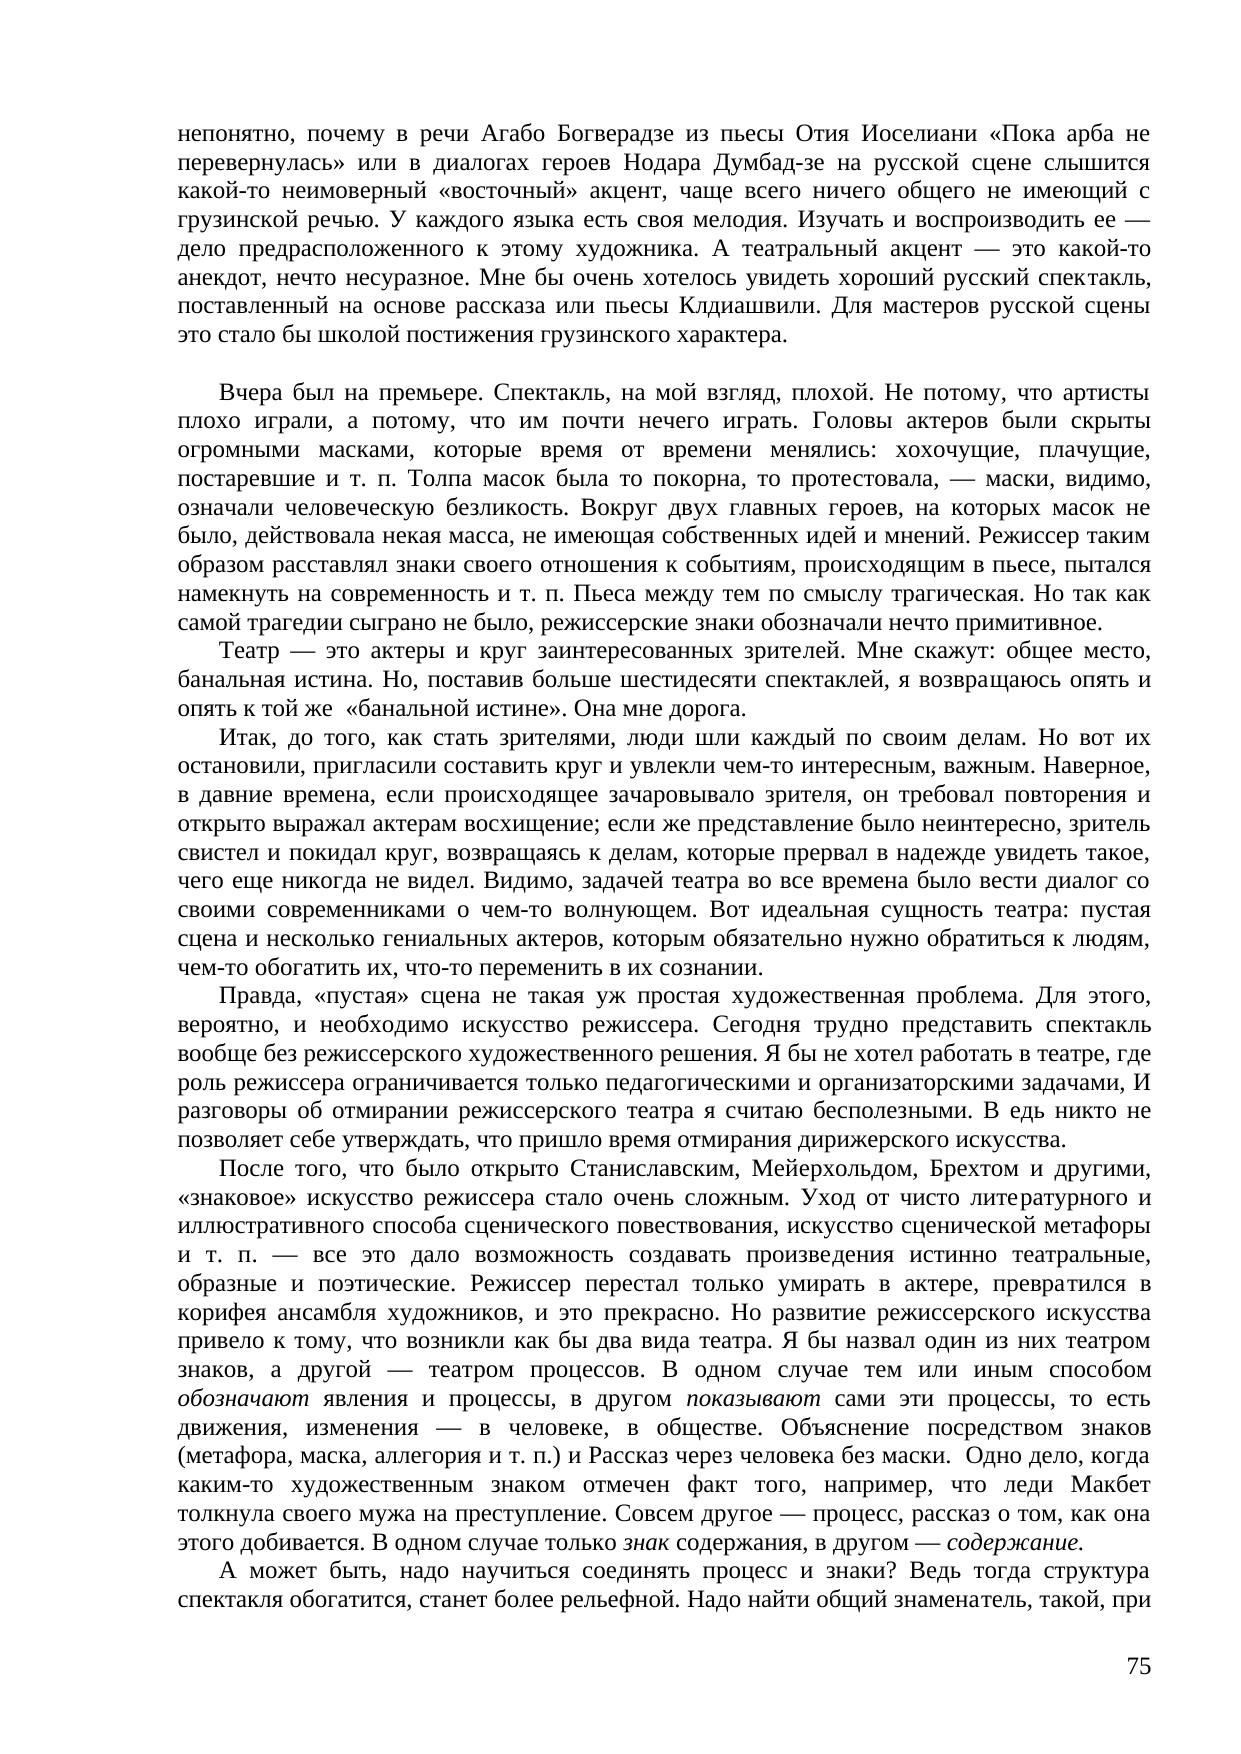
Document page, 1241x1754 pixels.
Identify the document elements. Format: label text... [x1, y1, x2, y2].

text Итак, до того, как стать зрителями, люди шли каждый по своим делам. Но вот их остановили, пригласили составить круг и увлекли чем-то интересным, важным. Наверное, в давние времена, если происходящее зачаровывало зрителя, он требовал повторения и открыто выражал актерам восхищение; если же представление было неинтересно, зритель свистел и покидал круг, возвращаясь к делам, которые прервал в надежде увидеть такое, чего еще никогда не видел. Видимо, задачей театра во все времена было вести диалог со своими современниками о чем-то волнующем. Вот идеальная сущность театра: пустая сцена и несколько гениальных актеров, которым обязательно нужно обратиться к людям, чем-то обогатить их, что-то переменить в их сознании. [177, 722, 1152, 981]
text После того, что было открыто Станиславским, Мейерхольдом, Брехтом и другими, «знаковое» искусство режиссера стало очень сложным. Уход от чисто литературного и иллюстративного способа сценического повествования, искусство сценической метафоры и т. п. — все это дало возможность создавать произведения истинно театральные, образные и поэтические. Режиссер перестал только умирать в актере, превратился в корифея ансамбля художников, и это прекрасно. Но развитие режиссерского искусства привело к тому, что возникли как бы два вида театра. Я бы назвал один из них театром знаков, а другой — театром процессов. В одном случае тем или иным способом обозначают явления и процессы, в другом показывают сами эти процессы, то есть движения, изменения — в человеке, в обществе. Объяснение посредством знаков (метафора, маска, аллегория и т. п.) и Рассказ через человека без маски. Одно дело, когда каким-то художественным знаком отмечен факт того, например, что леди Макбет толкнула своего мужа на преступление. Совсем другое — процесс, рассказ о том, как она этого добивается. В одном случае только знак содержания, в другом — содержание. [177, 1153, 1152, 1556]
text Театр — это актеры и круг заинтересованных зрителей. Мне скажут: общее место, банальная истина. Но, поставив больше шестидесяти спектаклей, я возвращаюсь опять и опять к той же «банальной истине». Она мне дорога. [177, 636, 1152, 722]
text Правда, «пустая» сцена не такая уж простая художественная проблема. Для этого, вероятно, и необходимо искусство режиссера. Сегодня трудно представить спектакль вообще без режиссерского художественного решения. Я бы не хотел работать в театре, где роль режиссера ограничивается только педагогическими и организаторскими задачами, И разговоры об отмирании режиссерского театра я считаю бесполезными. В едь никто не позволяет себе утверждать, что пришло время отмирания дирижерского искусства. [177, 981, 1152, 1153]
text Вчера был на премьере. Спектакль, на мой взгляд, плохой. Не потому, что артисты плохо играли, а потому, что им почти нечего играть. Головы актеров были скрыты огромными масками, которые время от времени менялись: хохочущие, плачущие, постаревшие и т. п. Толпа масок была то покорна, то протестовала, — маски, видимо, означали человеческую безликость. Вокруг двух главных героев, на которых масок не было, действовала некая масса, не имеющая собственных идей и мнений. Режиссер таким образом расставлял знаки своего отношения к событиям, происходящим в пьесе, пытался намекнуть на современность и т. п. Пьеса между тем по смыслу трагическая. Но так как самой трагедии сыграно не было, режиссерские знаки обозначали нечто примитивное. [177, 377, 1152, 636]
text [177, 1556, 1152, 1613]
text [177, 118, 1152, 348]
